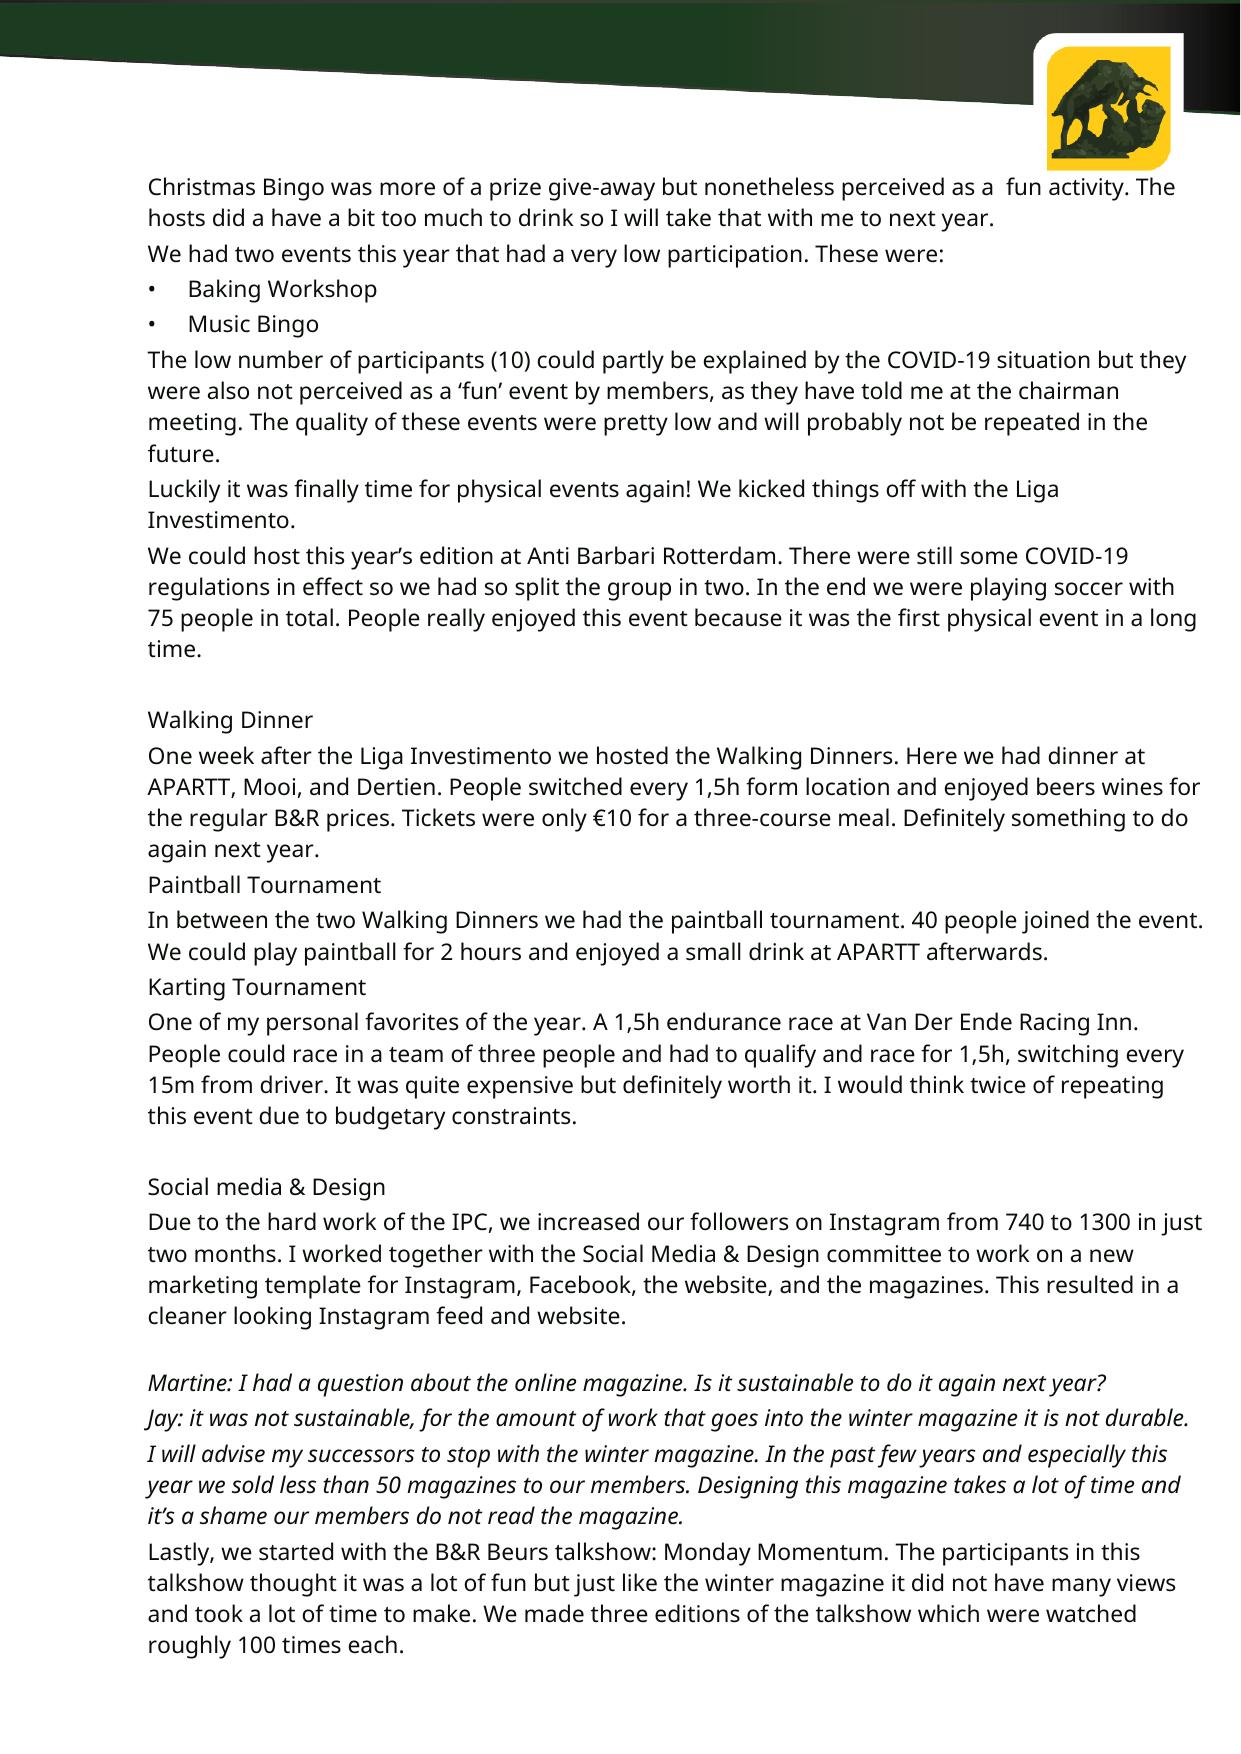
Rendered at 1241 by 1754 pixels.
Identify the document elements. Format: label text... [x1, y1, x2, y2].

picture [0, 0, 1241, 171]
subtitle Jay: it was not sustainable, for the amount of work that goes into the winter magazine it is not durable. [147, 1402, 1205, 1433]
subtitle One of my personal favorites of the year. A 1,5h endurance race at Van Der Ende Racing Inn. People could race in a team of three people and had to qualify and race for 1,5h, switching every 15m from driver. It was quite expensive but definitely worth it. I would think twice of repeating this event due to budgetary constraints. [147, 1006, 1205, 1131]
subtitle Lastly, we started with the B&R Beurs talkshow: Monday Momentum. The participants in this talkshow thought it was a lot of fun but just like the winter magazine it did not have many views and took a lot of time to make. We made three editions of the talkshow which were watched roughly 100 times each. [147, 1535, 1205, 1660]
subtitle Social media & Design [147, 1171, 1205, 1202]
subtitle I will advise my successors to stop with the winter magazine. In the past few years and especially this year we sold less than 50 magazines to our members. Designing this magazine takes a lot of time and it’s a shame our members do not read the magazine. [147, 1437, 1205, 1531]
subtitle Paintball Tournament [147, 869, 1205, 900]
subtitle The low number of participants (10) could partly be explained by the COVID-19 situation but they were also not perceived as a ‘fun’ event by members, as they have told me at the chairman meeting. The quality of these events were pretty low and will probably not be repeated in the future. [147, 344, 1205, 469]
subtitle Walking Dinner [147, 704, 1205, 735]
subtitle We had two events this year that had a very low participation. These were: [147, 237, 1205, 269]
subtitle One week after the Liga Investimento we hosted the Walking Dinners. Here we had dinner at APARTT, Mooi, and Dertien. People switched every 1,5h form location and enjoyed beers wines for the regular B&R prices. Tickets were only €10 for a three-course meal. Definitely something to do again next year. [147, 739, 1205, 864]
subtitle Due to the hard work of the IPC, we increased our followers on Instagram from 740 to 1300 in just two months. I worked together with the Social Media & Design committee to work on a new marketing template for Instagram, Facebook, the website, and the magazines. This resulted in a cleaner looking Instagram feed and website. [147, 1206, 1205, 1331]
subtitle Luckily it was finally time for physical events again! We kicked things off with the Liga Investimento. [147, 473, 1205, 535]
subtitle In between the two Walking Dinners we had the paintball tournament. 40 people joined the event. We could play paintball for 2 hours and enjoyed a small drink at APARTT afterwards. [147, 904, 1205, 967]
subtitle Martine: I had a question about the online magazine. Is it sustainable to do it again next year? [147, 1367, 1205, 1398]
subtitle We could host this year’s edition at Anti Barbari Rotterdam. There were still some COVID-19 regulations in effect so we had so split the group in two. In the end we were playing soccer with 75 people in total. People really enjoyed this event because it was the first physical event in a long time. [147, 539, 1205, 664]
subtitle • Music Bingo [147, 308, 1205, 339]
subtitle • Baking Workshop [147, 273, 1205, 304]
subtitle Karting Tournament [147, 971, 1205, 1002]
